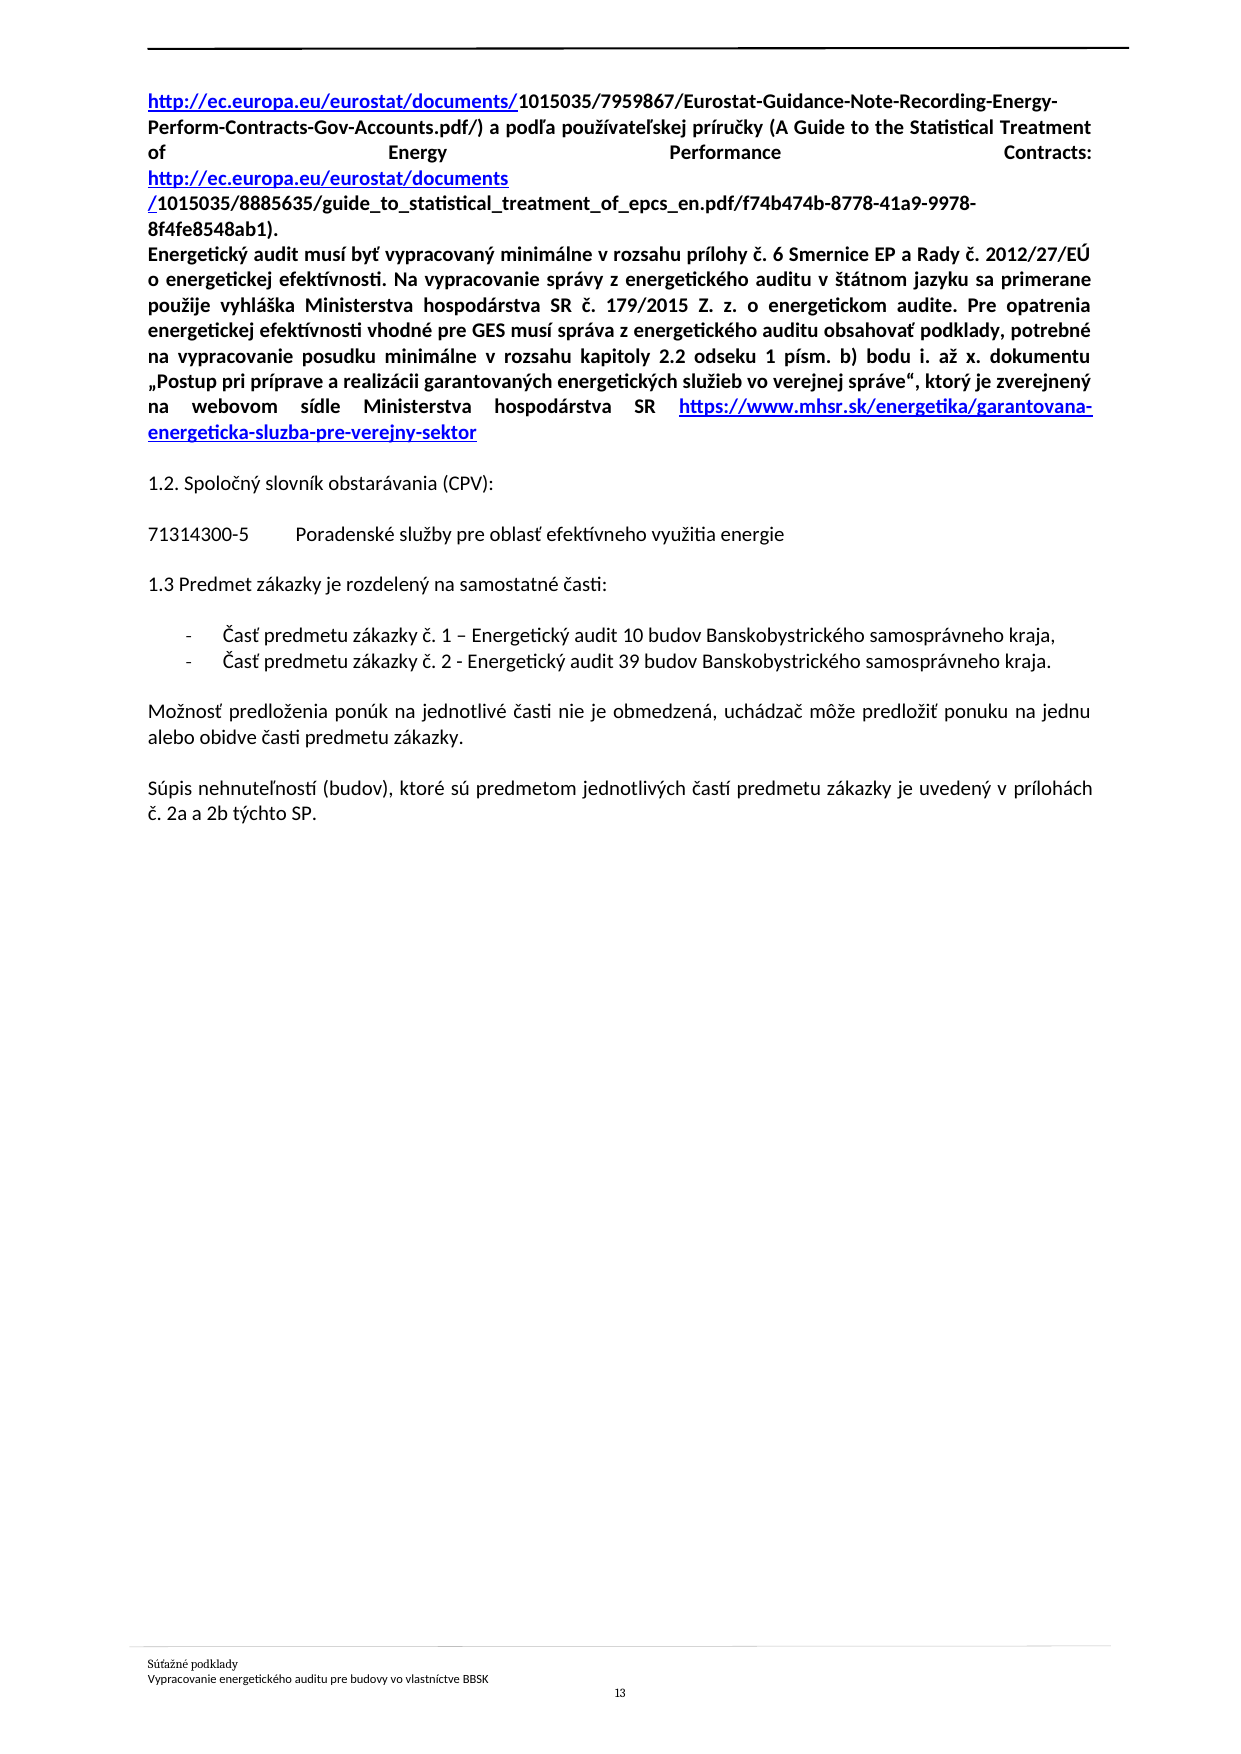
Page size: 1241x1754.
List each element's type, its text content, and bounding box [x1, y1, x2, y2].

text Súpis nehnuteľností (budov), ktoré sú predmetom jednotlivých častí predmetu zákazky je uvedený v prílohách č. 2a a 2b týchto SP. [148, 775, 1092, 826]
text 1.2. Spoločný slovník obstarávania (CPV): [148, 470, 1092, 495]
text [148, 89, 1092, 241]
text Energetický audit musí byť vypracovaný minimálne v rozsahu prílohy č. 6 Smernice EP a Rady č. 2012/27/EÚ o energetickej efektívnosti. Na vypracovanie správy z energetického auditu v štátnom jazyku sa primerane použije vyhláška Ministerstva hospodárstva SR č. 179/2015 Z. z. o energetickom audite. Pre opatrenia energetickej efektívnosti vhodné pre GES musí správa z energetického auditu obsahovať podklady, potrebné na vypracovanie posudku minimálne v rozsahu kapitoly 2.2 odseku 1 písm. b) bodu i. až x. dokumentu „Postup pri príprave a realizácii garantovaných energetických služieb vo verejnej správe“, ktorý je zverejnený na webovom sídle Ministerstva hospodárstva SR https://www.mhsr.sk/energetika/garantovana-energeticka-sluzba-pre-verejny-sektor [148, 241, 1092, 444]
list Časť predmetu zákazky č. 1 – Energetický audit 10 budov Banskobystrického samosprávneho kraja, [185, 622, 1092, 648]
text Možnosť predloženia ponúk na jednotlivé časti nie je obmedzená, uchádzač môže predložiť ponuku na jednu alebo obidve časti predmetu zákazky. [148, 699, 1092, 749]
list Časť predmetu zákazky č. 2 - Energetický audit 39 budov Banskobystrického samosprávneho kraja. [185, 648, 1092, 673]
text 1.3 Predmet zákazky je rozdelený na samostatné časti: [148, 572, 1092, 597]
text 71314300-5 Poradenské služby pre oblasť efektívneho využitia energie [148, 521, 1092, 546]
